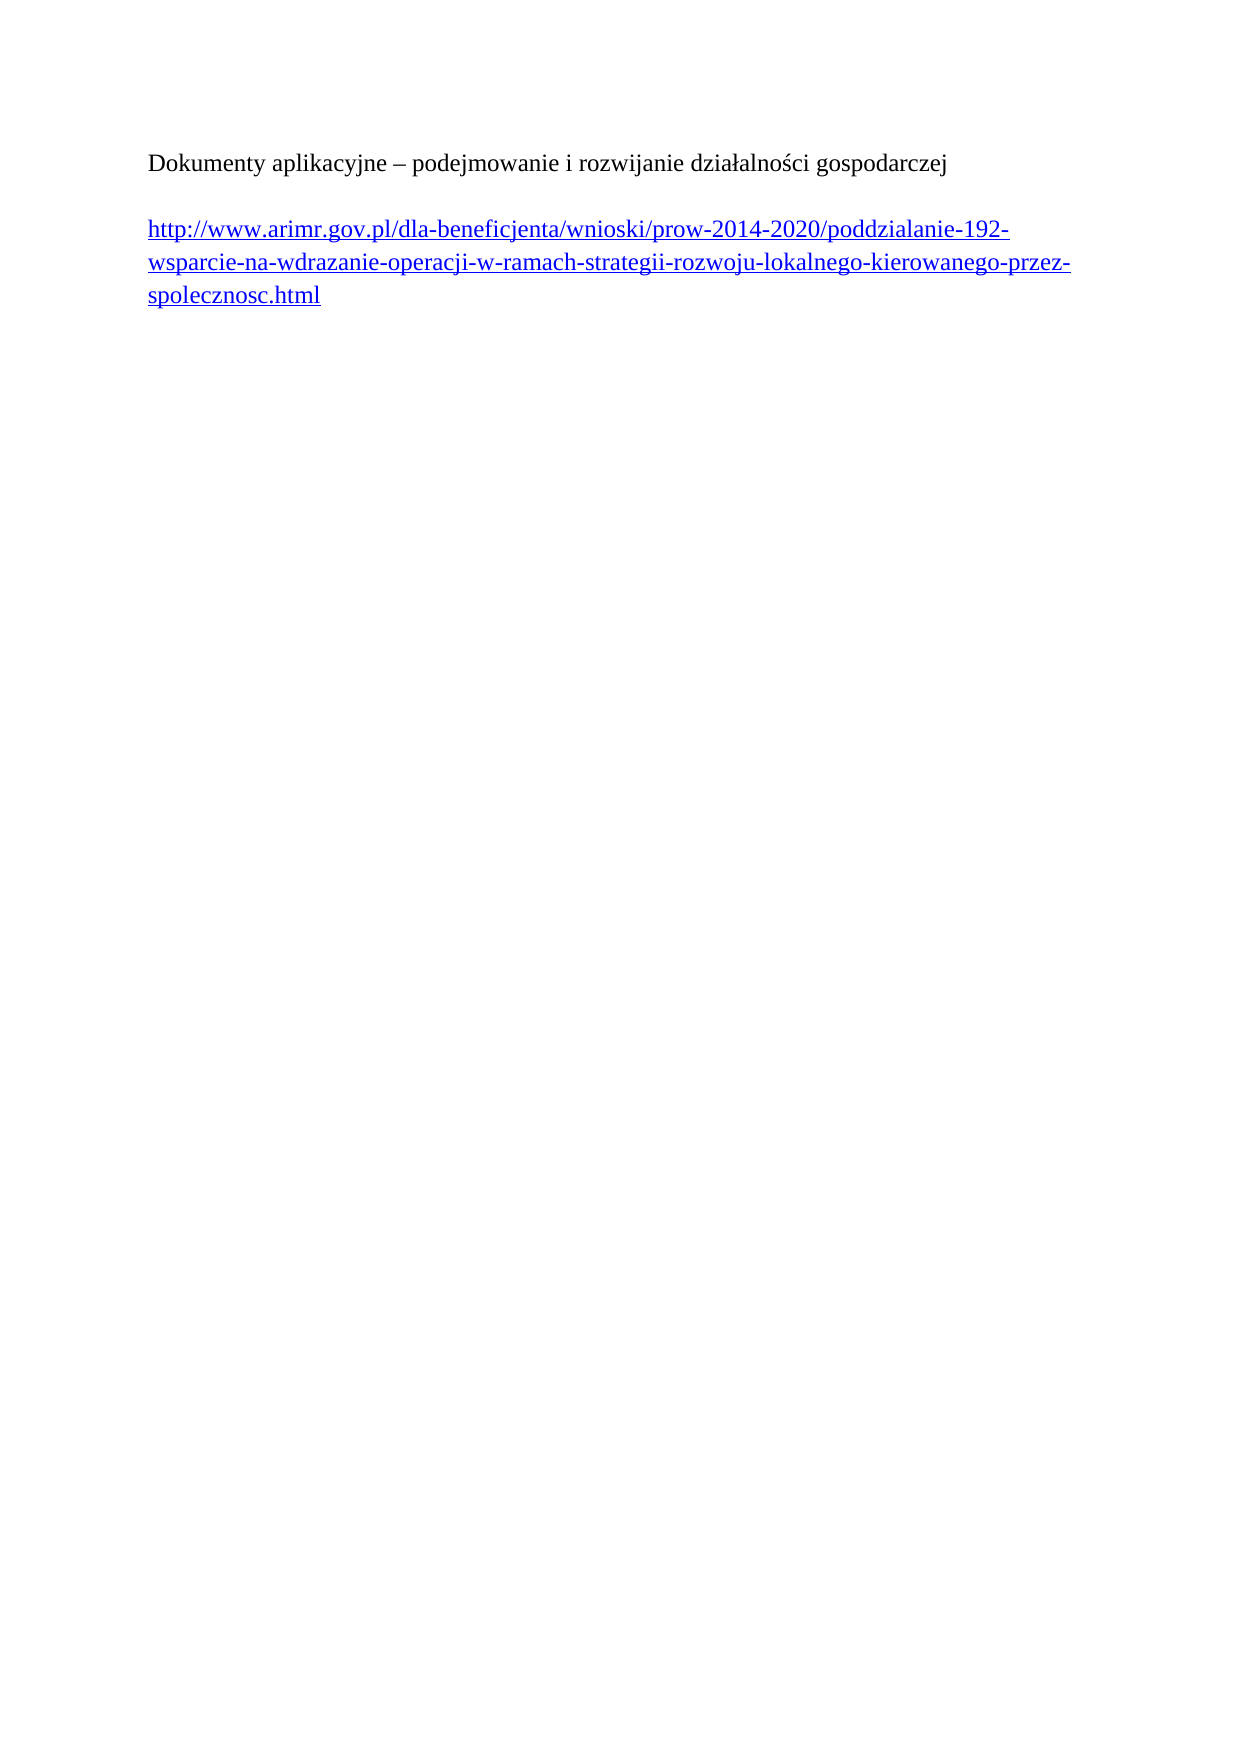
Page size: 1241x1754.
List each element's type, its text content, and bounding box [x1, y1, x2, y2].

text http://www.arimr.gov.pl/dla-beneficjenta/wnioski/prow-2014-2020/poddzialanie-192-wsparcie-na-wdrazanie-operacji-w-ramach-strategii-rozwoju-lokalnego-kierowanego-przez-spolecznosc.html [148, 214, 1093, 308]
text Dokumenty aplikacyjne – podejmowanie i rozwijanie działalności gospodarczej [148, 148, 1093, 176]
